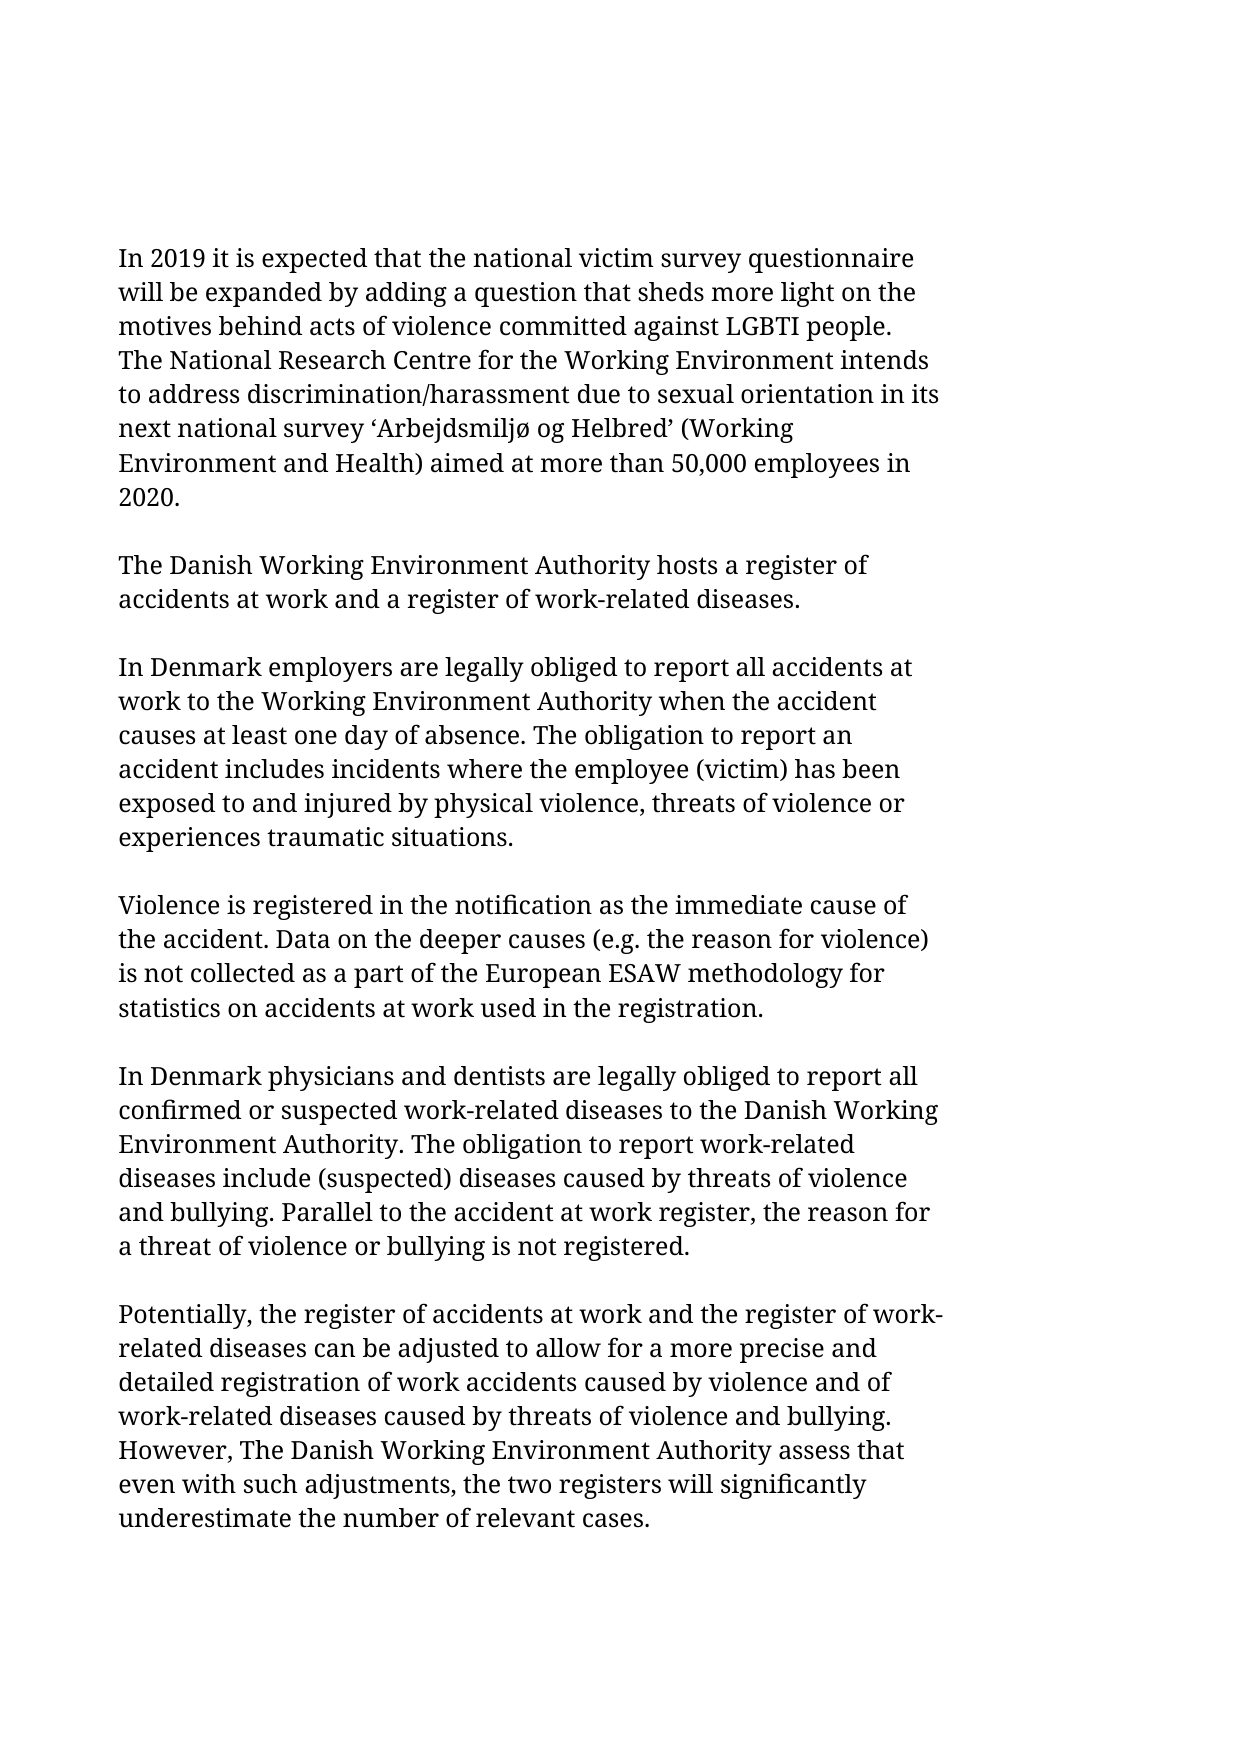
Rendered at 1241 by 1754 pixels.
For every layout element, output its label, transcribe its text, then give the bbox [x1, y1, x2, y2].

text Violence is registered in the notification as the immediate cause of the accident. Data on the deeper causes (e.g. the reason for violence) is not collected as a part of the European ESAW methodology for statistics on accidents at work used in the registration. [118, 888, 945, 1024]
text In 2019 it is expected that the national victim survey questionnaire will be expanded by adding a question that sheds more light on the motives behind acts of violence committed against LGBTI people. [118, 241, 945, 343]
text In Denmark physicians and dentists are legally obliged to report all confirmed or suspected work-related diseases to the Danish Working Environment Authority. The obligation to report work-related diseases include (suspected) diseases caused by threats of violence and bullying. Parallel to the accident at work register, the reason for a threat of violence or bullying is not registered. [118, 1058, 945, 1263]
text The National Research Centre for the Working Environment intends to address discrimination/harassment due to sexual orientation in its next national survey ‘Arbejdsmiljø og Helbred’ (Working Environment and Health) aimed at more than 50,000 employees in 2020. [118, 343, 945, 513]
text In Denmark employers are legally obliged to report all accidents at work to the Working Environment Authority when the accident causes at least one day of absence. The obligation to report an accident includes incidents where the employee (victim) has been exposed to and injured by physical violence, threats of violence or experiences traumatic situations. [118, 649, 945, 854]
text The Danish Working Environment Authority hosts a register of accidents at work and a register of work-related diseases. [118, 547, 945, 616]
text Potentially, the register of accidents at work and the register of work-related diseases can be adjusted to allow for a more precise and detailed registration of work accidents caused by violence and of work-related diseases caused by threats of violence and bullying. However, The Danish Working Environment Authority assess that even with such adjustments, the two registers will significantly underestimate the number of relevant cases. [118, 1297, 945, 1535]
